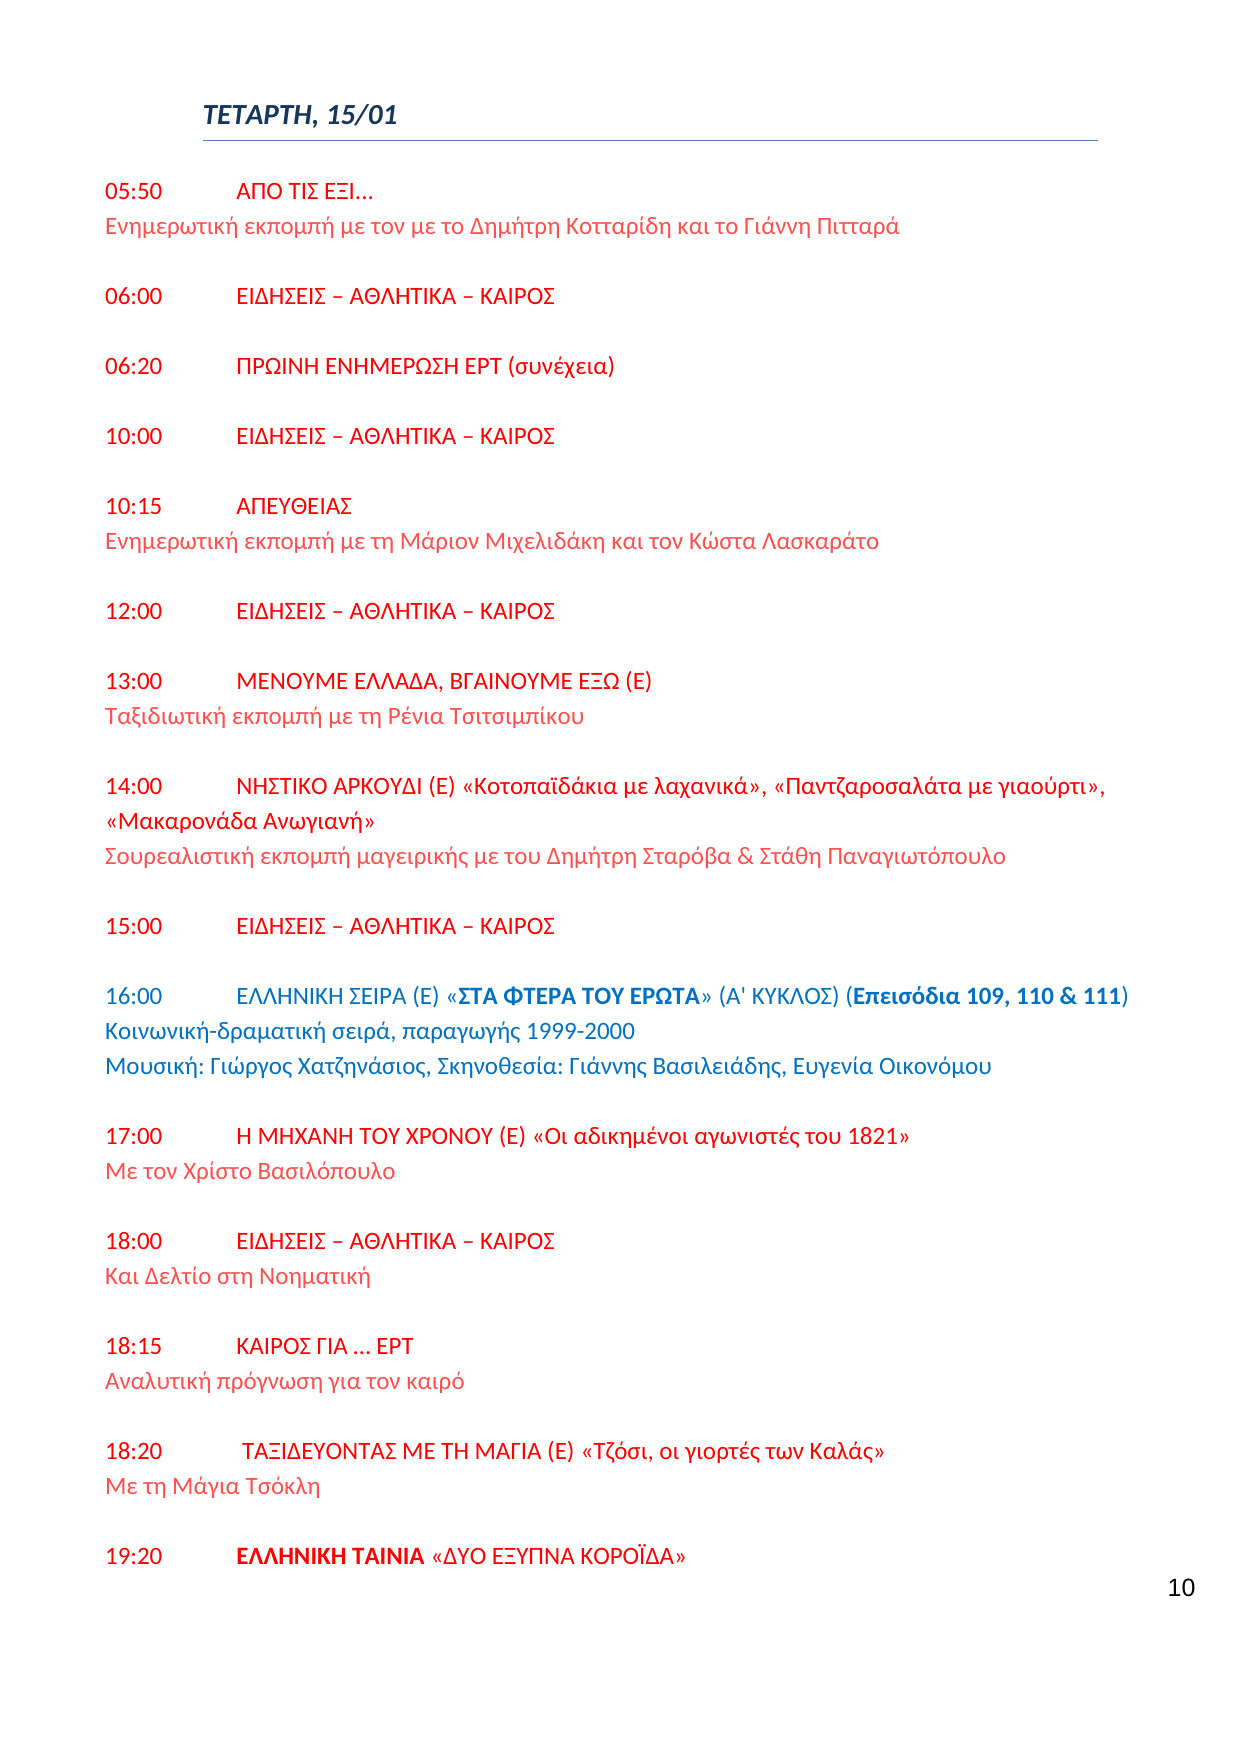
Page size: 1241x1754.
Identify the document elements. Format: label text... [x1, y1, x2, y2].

text Ταξιδιωτική εκπομπή με τη Ρένια Τσιτσιμπίκου [105, 700, 1195, 731]
text 13:00 ΜΕΝΟΥΜΕ ΕΛΛΑΔΑ, ΒΓΑΙΝΟΥΜΕ ΕΞΩ (Ε) [105, 665, 1195, 696]
text 18:00 ΕΙΔΗΣΕΙΣ – ΑΘΛΗΤΙΚΑ – ΚΑΙΡΟΣ [105, 1225, 1195, 1256]
text 14:00 ΝΗΣΤΙΚΟ ΑΡΚΟΥΔΙ (E) «Κοτοπαϊδάκια με λαχανικά», «Παντζαροσαλάτα με γιαούρτι», «Μακαρονάδα Ανωγιανή» [105, 770, 1195, 836]
text 06:20 ΠΡΩΙΝΗ ΕΝΗΜΕΡΩΣΗ ΕΡΤ (συνέχεια) [105, 350, 1195, 381]
text Και Δελτίο στη Νοηματική [105, 1260, 1195, 1291]
text 18:15 ΚΑΙΡΟΣ ΓΙΑ … ΕΡΤ [105, 1330, 1195, 1361]
text Αναλυτική πρόγνωση για τον καιρό [105, 1365, 1195, 1396]
text Ενημερωτική εκπομπή με τη Μάριον Μιχελιδάκη και τον Κώστα Λασκαράτο [105, 525, 1195, 556]
text Μουσική: Γιώργος Χατζηνάσιος, Σκηνοθεσία: Γιάννης Βασιλειάδης, Ευγενία Οικονόμου [105, 1050, 1195, 1081]
text Κοινωνική-δραματική σειρά, παραγωγής 1999-2000 [105, 1015, 1195, 1046]
text 15:00 ΕΙΔΗΣΕΙΣ – ΑΘΛΗΤΙΚΑ – ΚΑΙΡΟΣ [105, 910, 1195, 941]
text 18:20 ΤΑΞΙΔΕΥΟΝΤΑΣ ΜΕ ΤΗ ΜΑΓΙΑ (E) «Τζόσι, οι γιορτές των Καλάς» [105, 1435, 1195, 1466]
text 12:00 ΕΙΔΗΣΕΙΣ – ΑΘΛΗΤΙΚΑ – ΚΑΙΡΟΣ [105, 595, 1195, 626]
text Σουρεαλιστική εκπομπή μαγειρικής με του Δημήτρη Σταρόβα & Στάθη Παναγιωτόπουλο [105, 840, 1195, 871]
text Ενημερωτική εκπομπή με τον με το Δημήτρη Κοτταρίδη και το Γιάννη Πιτταρά [105, 210, 1195, 241]
text Με τη Μάγια Τσόκλη [105, 1470, 1195, 1501]
text 17:00 Η ΜΗΧΑΝΗ ΤΟΥ ΧΡΟΝΟΥ (E) «Οι αδικημένοι αγωνιστές του 1821» [105, 1120, 1195, 1151]
text ΤΕΤΑΡΤΗ, 15/01 [202, 96, 1098, 141]
text 05:50 ΑΠΟ ΤΙΣ ΕΞΙ... [105, 175, 1195, 206]
text 10:00 ΕΙΔΗΣΕΙΣ – ΑΘΛΗΤΙΚΑ – ΚΑΙΡΟΣ [105, 420, 1195, 451]
text 19:20 ΕΛΛΗΝΙΚΗ ΤΑΙΝΙΑ «ΔΥΟ ΕΞΥΠΝΑ ΚΟΡΟΪΔΑ» [105, 1540, 1195, 1571]
text 06:00 ΕΙΔΗΣΕΙΣ – ΑΘΛΗΤΙΚΑ – ΚΑΙΡΟΣ [105, 280, 1195, 311]
text 16:00 ΕΛΛΗΝΙΚΗ ΣΕΙΡΑ (Ε) «ΣΤΑ ΦΤΕΡΑ ΤΟΥ ΕΡΩΤΑ» (Α' ΚΥΚΛΟΣ) (Επεισόδια 109, 110 & 111) [105, 980, 1195, 1011]
text 10:15 ΑΠΕΥΘΕΙΑΣ [105, 490, 1195, 521]
text Με τον Χρίστο Βασιλόπουλο [105, 1155, 1195, 1186]
